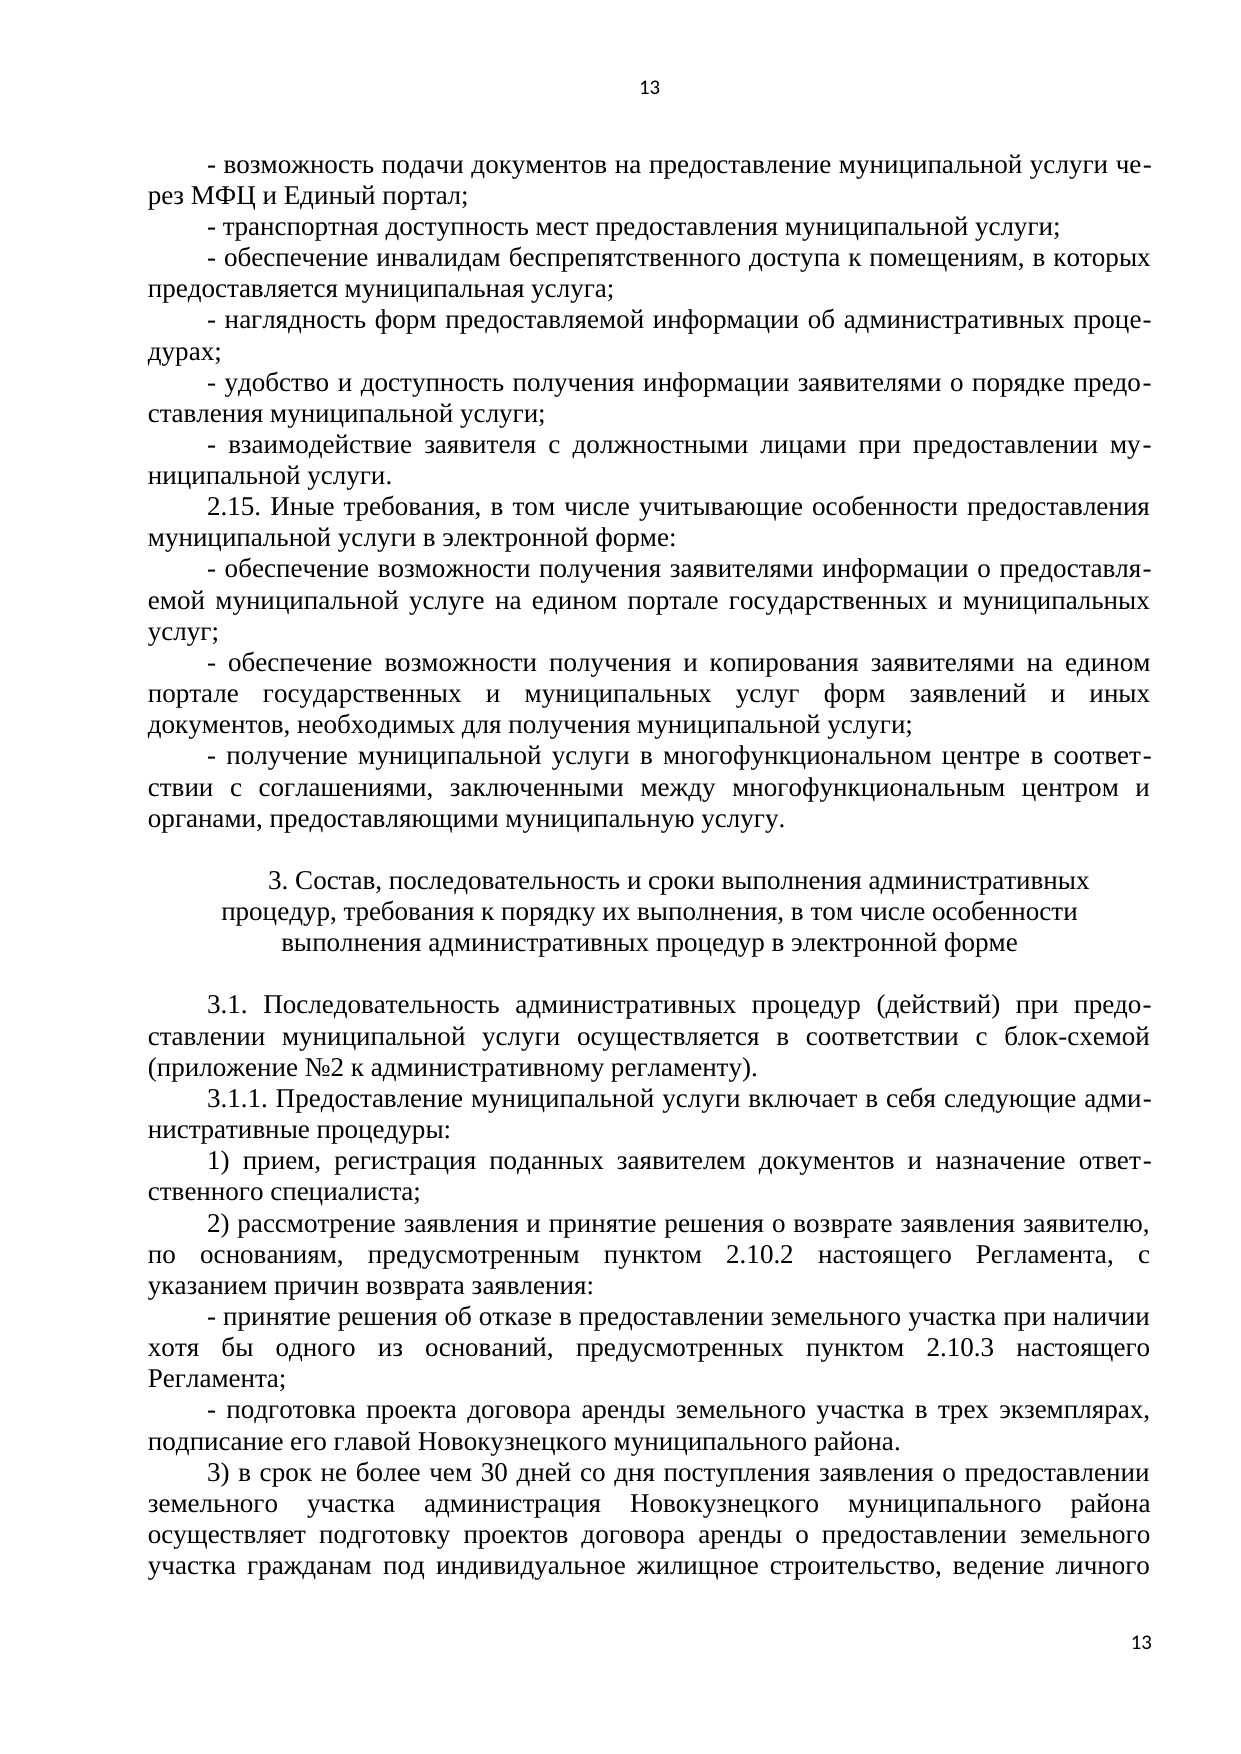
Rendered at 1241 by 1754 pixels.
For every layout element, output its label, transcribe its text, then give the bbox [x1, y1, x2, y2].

text - взаимодействие заявителя с должностными лицами при предоставлении муниципальной услуги. [148, 428, 1152, 490]
text - обеспечение возможности получения заявителями информации о предоставляемой муниципальной услуге на едином портале государственных и муниципальных услуг; [148, 553, 1152, 646]
text 3.1.1. Предоставление муниципальной услуги включает в себя следующие административные процедуры: [148, 1082, 1152, 1144]
text 2.15. Иные требования, в том числе учитывающие особенности предоставления муниципальной услуги в электронной форме: [148, 490, 1152, 553]
text - возможность подачи документов на предоставление муниципальной услуги через МФЦ и Единый портал; [148, 148, 1152, 210]
list 2) рассмотрение заявления и принятие решения о возврате заявления заявителю, по основаниям, предусмотренным пунктом 2.10.2 настоящего Регламента, с указанием причин возврата заявления: [148, 1207, 1152, 1300]
list - принятие решения об отказе в предоставлении земельного участка при наличии хотя бы одного из оснований, предусмотренных пунктом 2.10.3 настоящего Регламента; [148, 1300, 1152, 1393]
text - удобство и доступность получения информации заявителями о порядке предоставления муниципальной услуги; [148, 366, 1152, 428]
list 1) прием, регистрация поданных заявителем документов и назначение ответственного специалиста; [148, 1144, 1152, 1207]
text - обеспечение инвалидам беспрепятственного доступа к помещениям, в которых предоставляется муниципальная услуга; [148, 241, 1152, 303]
text - наглядность форм предоставляемой информации об административных процедурах; [148, 303, 1152, 366]
text - транспортная доступность мест предоставления муниципальной услуги; [148, 210, 1152, 241]
text 3. Состав, последовательность и сроки выполнения административных процедур, требования к порядку их выполнения, в том числе особенности выполнения административных процедур в электронной форме [148, 864, 1152, 957]
text - обеспечение возможности получения и копирования заявителями на едином портале государственных и муниципальных услуг форм заявлений и иных документов, необходимых для получения муниципальной услуги; [148, 646, 1152, 739]
text - получение муниципальной услуги в многофункциональном центре в соответствии с соглашениями, заключенными между многофункциональным центром и органами, предоставляющими муниципальную услугу. [148, 739, 1152, 833]
text 3.1. Последовательность административных процедур (действий) при предоставлении муниципальной услуги осуществляется в соответствии с блок-схемой (приложение №2 к административному регламенту). [148, 989, 1152, 1082]
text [148, 1456, 1152, 1580]
text - подготовка проекта договора аренды земельного участка в трех экземплярах, подписание его главой Новокузнецкого муниципального района. [148, 1393, 1152, 1456]
